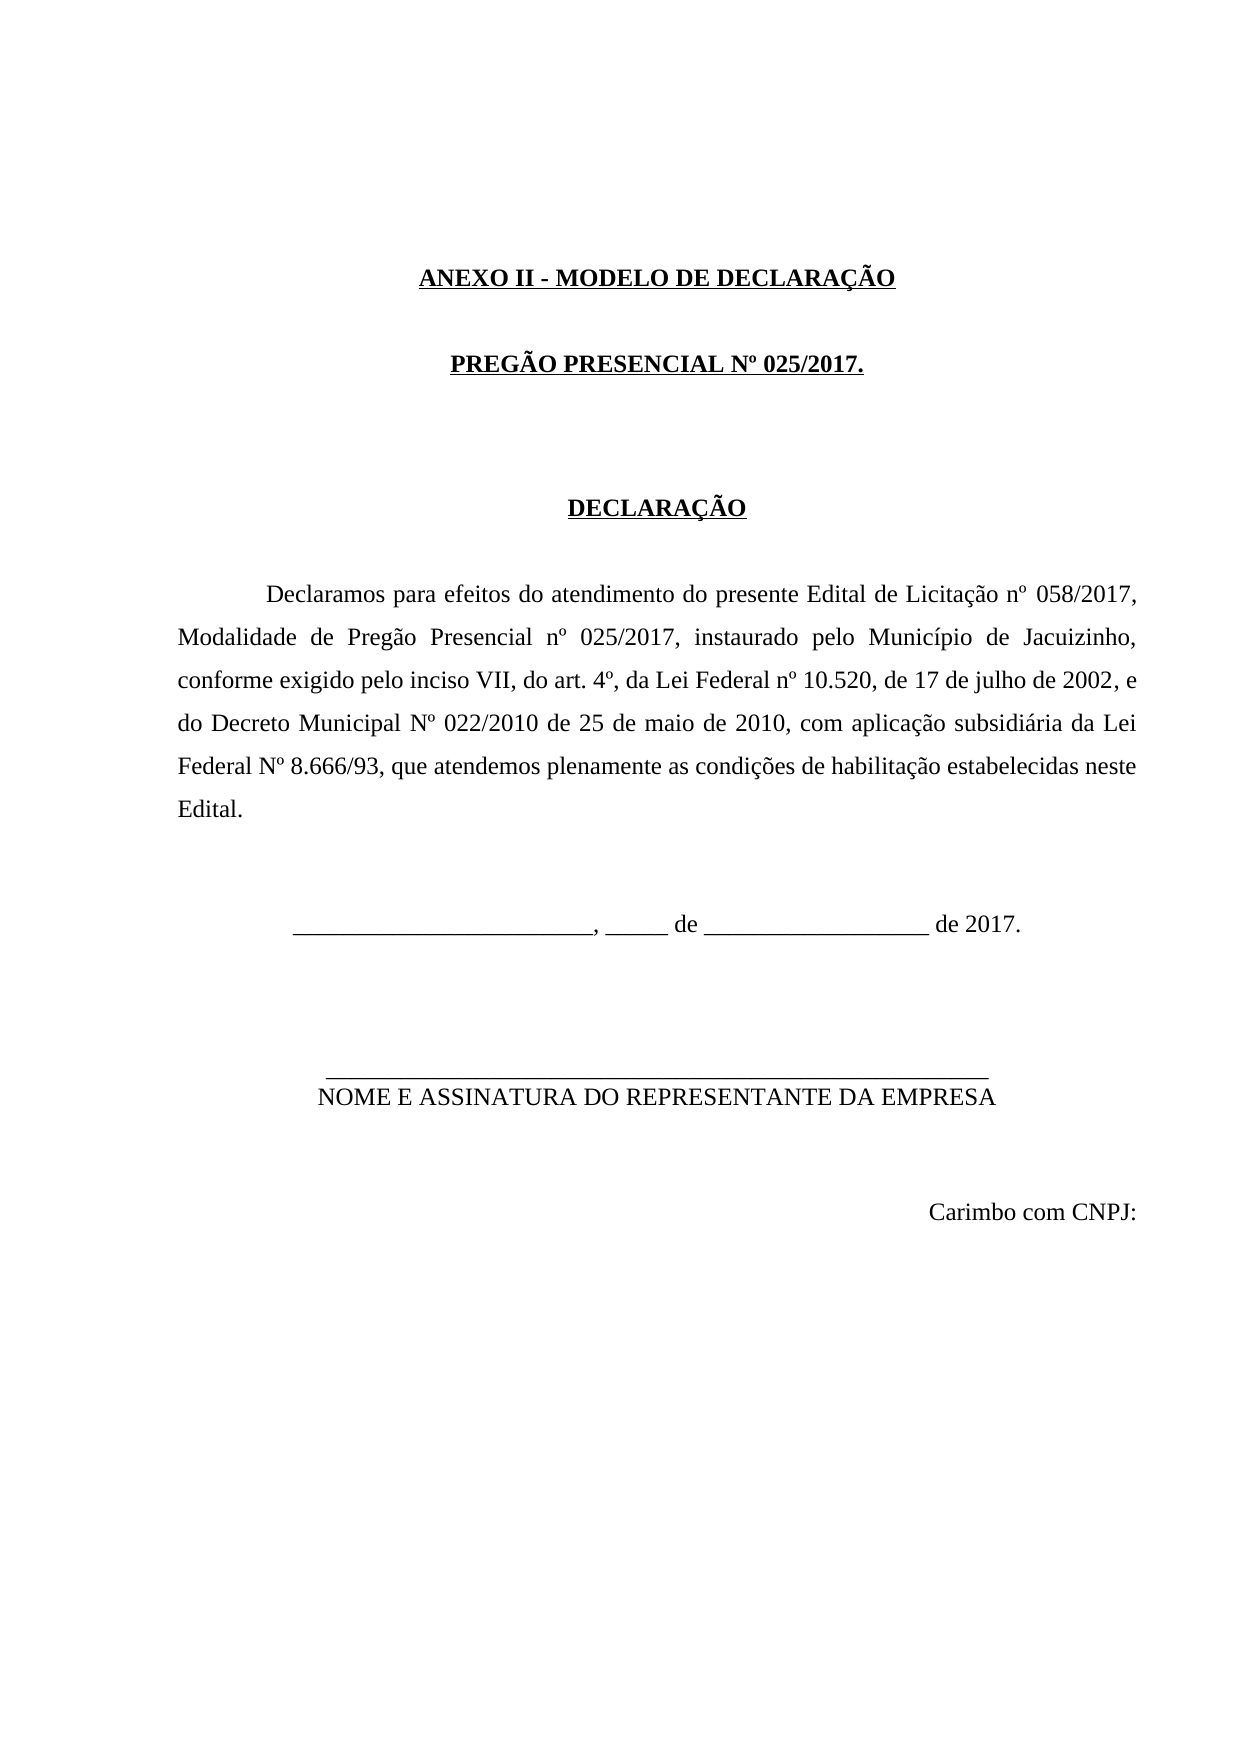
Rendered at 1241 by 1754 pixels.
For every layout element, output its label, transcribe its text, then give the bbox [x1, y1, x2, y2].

text Declaramos para efeitos do atendimento do presente Edital de Licitação nº 058/2017, Modalidade de Pregão Presencial nº 025/2017, instaurado pelo Município de Jacuizinho, conforme exigido pelo inciso VII, do art. 4º, da Lei Federal nº 10.520, de 17 de julho de 2002, e do Decreto Municipal Nº 022/2010 de 25 de maio de 2010, com aplicação subsidiária da Lei Federal Nº 8.666/93, que atendemos plenamente as condições de habilitação estabelecidas neste Edital. [177, 579, 1137, 823]
text PREGÃO PRESENCIAL Nº 025/2017. [177, 349, 1137, 378]
text ANEXO II - MODELO DE DECLARAÇÃO [177, 263, 1137, 291]
text _____________________________________________________ [177, 1053, 1137, 1082]
text Carimbo com CNPJ: [177, 1197, 1137, 1226]
text ________________________, _____ de __________________ de 2017. [177, 909, 1137, 938]
text DECLARAÇÃO [177, 493, 1137, 521]
text NOME E ASSINATURA DO REPRESENTANTE DA EMPRESA [177, 1082, 1137, 1111]
